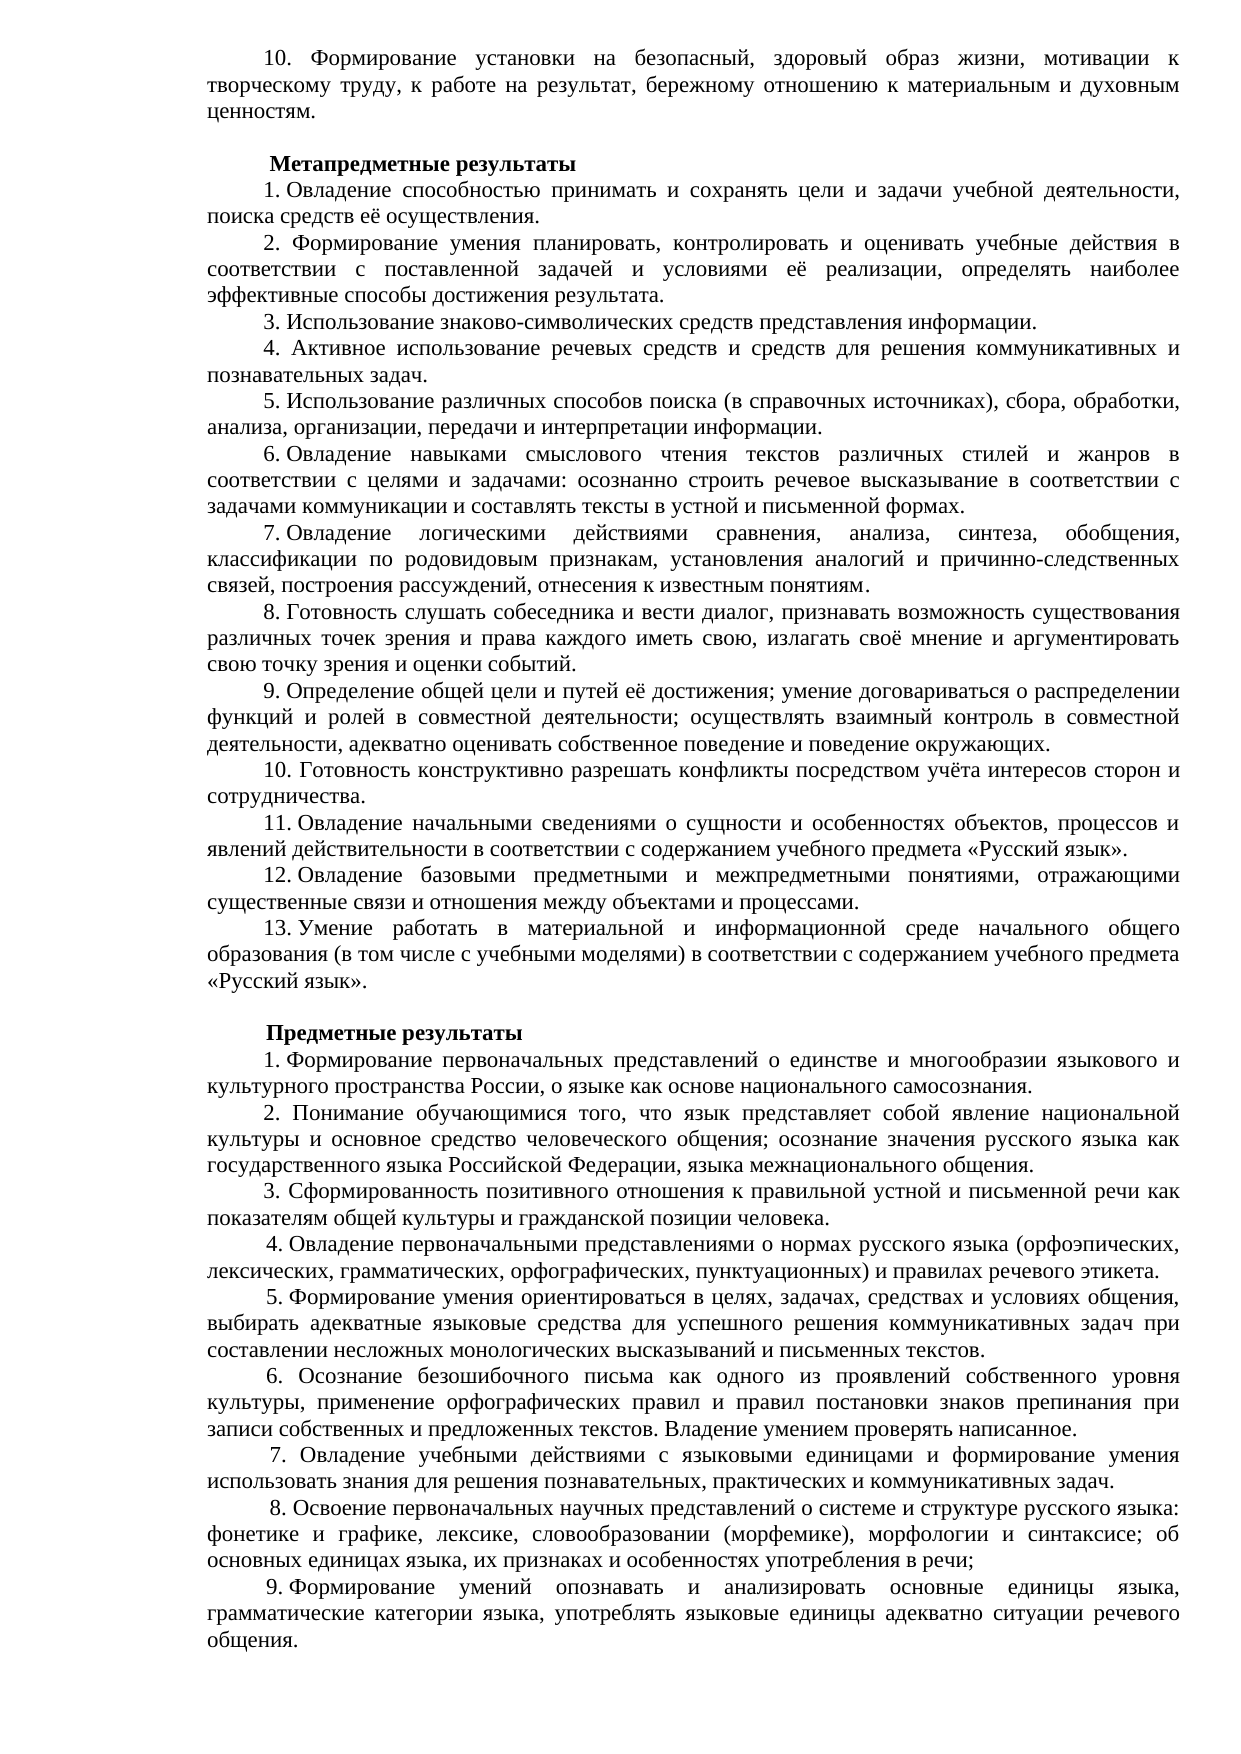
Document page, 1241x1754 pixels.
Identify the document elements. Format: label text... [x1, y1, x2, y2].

text 8. Готовность слушать собеседника и вести диалог, признавать возможность существования различных точек зрения и права каждого иметь свою, излагать своё мнение и аргументировать свою точку зрения и оценки событий. [207, 598, 1181, 677]
text 12. Овладение базовыми предметными и межпредметными понятиями, отражающими существенные связи и отношения между объектами и процессами. [207, 861, 1181, 914]
text 13. Умение работать в материальной и информационной среде начального общего образования (в том числе с учебными моделями) в соответствии с содержанием учебного предмета «Русский язык». [207, 914, 1181, 993]
text 5. Использование различных способов поиска (в справочных источниках), сбора, обработки, анализа, организации, передачи и интерпретации информации. [207, 387, 1181, 440]
text 6. Осознание безошибочного письма как одного из проявлений собственного уровня культуры, применение орфографических правил и правил постановки знаков препинания при записи собственных и предложенных текстов. Владение умением проверять написанное. [207, 1362, 1181, 1441]
text 8. Освоение первоначальных научных представлений о системе и структуре русского языка: фонетике и графике, лексике, словообразовании (морфемике), морфологии и синтаксисе; об основных единицах языка, их признаках и особенностях употребления в речи; [207, 1494, 1181, 1573]
text 6. Овладение навыками смыслового чтения текстов различных стилей и жанров в соответствии с целями и задачами: осознанно строить речевое высказывание в соответствии с задачами коммуникации и составлять тексты в устной и письменной формах. [207, 440, 1181, 519]
text 10. Формирование установки на безопасный, здоровый образ жизни, мотивации к творческому труду, к работе на результат, бережному отношению к материальным и духовным ценностям. [207, 44, 1181, 123]
text 2. Понимание обучающимися того, что язык представляет собой явление национальной культуры и основное средство человеческого общения; осознание значения русского языка как государственного языка Российской Федерации, языка межнационального общения. [207, 1098, 1181, 1178]
text 9. Определение общей цели и путей её достижения; умение договариваться о распределении функций и ролей в совместной деятельности; осуществлять взаимный контроль в совместной деятельности, адекватно оценивать собственное поведение и поведение окружающих. [207, 677, 1181, 756]
text 7. Овладение логическими действиями сравнения, анализа, синтеза, обобщения, классификации по родовидовым признакам, установления аналогий и причинно-следственных связей, построения рассуждений, отнесения к известным понятиям. [207, 519, 1181, 598]
text 9. Формирование умений опознавать и анализировать основные единицы языка, грамматические категории языка, употреблять языковые единицы адекватно ситуации речевого общения. [207, 1573, 1181, 1652]
text 3. Сформированность позитивного отношения к правильной устной и письменной речи как показателям общей культуры и гражданской позиции человека. [207, 1178, 1181, 1230]
text 1. Формирование первоначальных представлений о единстве и многообразии языкового и культурного пространства России, о языке как основе национального самосознания. [207, 1046, 1181, 1098]
text 3. Использование знаково-символических средств представления информации. [207, 308, 1181, 334]
text 4. Активное использование речевых средств и средств для решения коммуникативных и познавательных задач. [207, 334, 1181, 387]
text 7. Овладение учебными действиями с языковыми единицами и формирование умения использовать знания для решения познавательных, практических и коммуникативных задач. [207, 1441, 1181, 1494]
text 5. Формирование умения ориентироваться в целях, задачах, средствах и условиях общения, выбирать адекватные языковые средства для успешного решения коммуникативных задач при составлении несложных монологических высказываний и письменных текстов. [207, 1283, 1181, 1362]
text 10. Готовность конструктивно разрешать конфликты посредством учёта интересов сторон и сотрудничества. [207, 756, 1181, 809]
text 11. Овладение начальными сведениями о сущности и особенностях объектов, процессов и явлений действительности в соответствии с содержанием учебного предмета «Русский язык». [207, 809, 1181, 861]
text Предметные результаты [207, 1019, 1181, 1046]
text 1. Овладение способностью принимать и сохранять цели и задачи учебной деятельности, поиска средств её осуществления. [207, 176, 1181, 229]
text 4. Овладение первоначальными представлениями о нормах русского языка (орфоэпических, лексических, грамматических, орфографических, пунктуационных) и правилах речевого этикета. [207, 1230, 1181, 1283]
text Метапредметные результаты [207, 150, 1181, 176]
text 2. Формирование умения планировать, контролировать и оценивать учебные действия в соответствии с поставленной задачей и условиями её реализации, определять наиболее эффективные способы достижения результата. [207, 229, 1181, 308]
